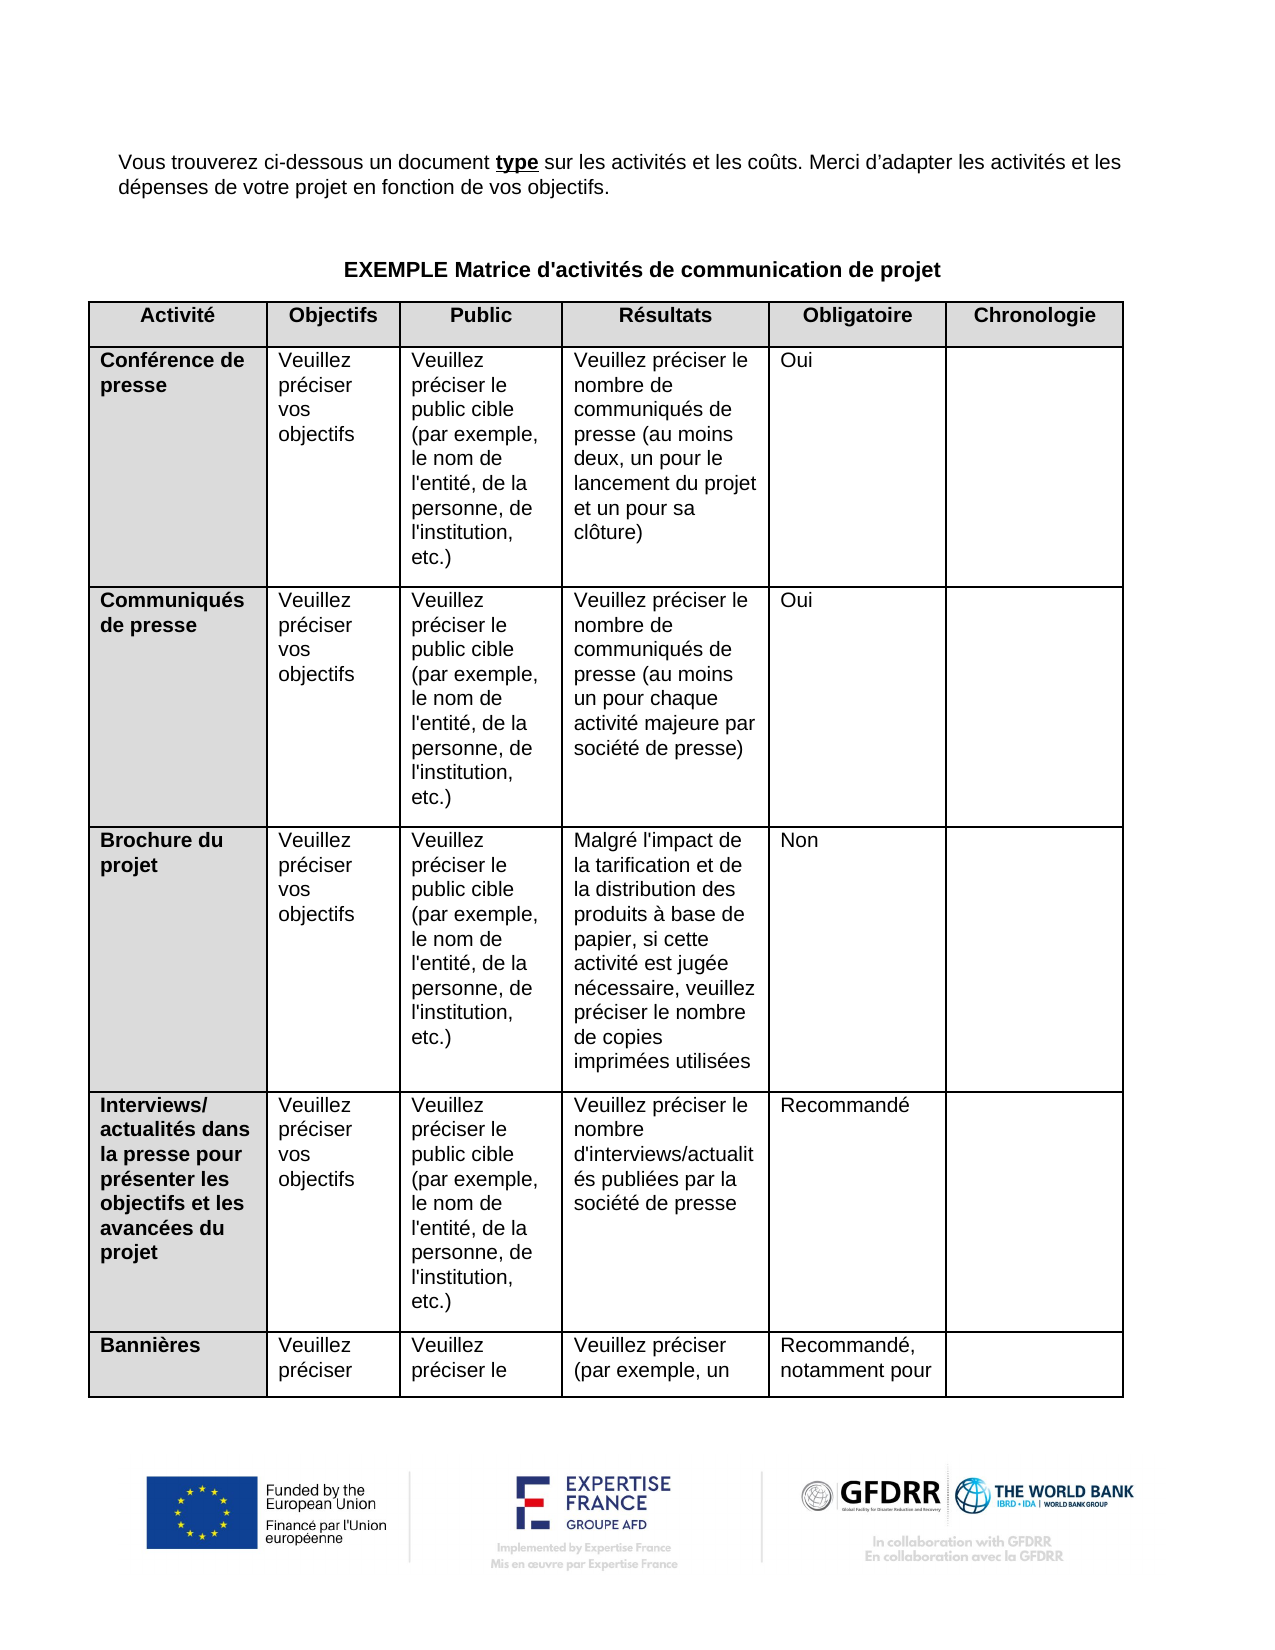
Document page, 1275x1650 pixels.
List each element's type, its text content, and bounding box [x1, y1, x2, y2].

table_header Obligatoire [770, 303, 945, 346]
table_cell Recommandé, notamment pour les événements virtuels et en présentiel [770, 1333, 945, 1396]
table_cell Veuillez préciser le public cible (par exemple, le nom de l'entité, de la personne, de l'institution, etc.) [401, 828, 561, 1091]
table_header Résultats [563, 303, 768, 346]
table_cell Veuillez préciser vos objectifs [268, 348, 399, 586]
picture [118, 1454, 1167, 1575]
table_cell [947, 828, 1122, 1091]
table_cell Veuillez préciser le nombre de communiqués de presse (au moins deux, un pour le lancement du projet et un pour sa clôture) [563, 348, 768, 586]
table_cell Malgré l'impact de la tarification et de la distribution des produits à base de papier, si cette activité est jugée nécessaire, veuillez préciser le nombre de copies imprimées utilisées [563, 828, 768, 1091]
table_cell Veuillez préciser vos objectifs [268, 828, 399, 1091]
table_cell Veuillez préciser vos objectifs [268, 1333, 399, 1396]
table_header Public [401, 303, 561, 346]
table_cell Veuillez préciser vos objectifs [268, 1093, 399, 1331]
table_cell Non [770, 828, 945, 1091]
table_cell Oui [770, 588, 945, 826]
table_cell Veuillez préciser le nombre d'interviews/actualités publiées par la société de presse [563, 1093, 768, 1331]
table_header Chronologie [947, 303, 1122, 346]
table_cell Communiqués de presse [90, 588, 266, 826]
table_cell Veuillez préciser (par exemple, un récapitulatif du projet imprimé en anglais et/ou dans la langue locale) [563, 1333, 768, 1396]
table_cell Brochure du projet [90, 828, 266, 1091]
table_cell Veuillez préciser vos objectifs [268, 588, 399, 826]
table_cell [947, 348, 1122, 586]
table_cell Veuillez préciser le public cible (par exemple, le nom de l'entité, de la personne, de l'institution, etc.) [401, 1333, 561, 1396]
text EXEMPLE Matrice d'activités de communication de projet [118, 257, 1167, 282]
table_cell [947, 1333, 1122, 1396]
table_cell [947, 588, 1122, 826]
table_cell Interviews/actualités dans la presse pour présenter les objectifs et les avancées du projet [90, 1093, 266, 1331]
table_header Activité [90, 303, 266, 346]
table_cell Veuillez préciser le public cible (par exemple, le nom de l'entité, de la personne, de l'institution, etc.) [401, 348, 561, 586]
table_cell Bannières verticales [90, 1333, 266, 1396]
table_cell Conférence de presse [90, 348, 266, 586]
table_cell Oui [770, 348, 945, 586]
table_cell Veuillez préciser le public cible (par exemple, le nom de l'entité, de la personne, de l'institution, etc.) [401, 588, 561, 826]
table_cell Recommandé [770, 1093, 945, 1331]
table_cell Veuillez préciser le public cible (par exemple, le nom de l'entité, de la personne, de l'institution, etc.) [401, 1093, 561, 1331]
table_cell [947, 1093, 1122, 1331]
table_header Objectifs [268, 303, 399, 346]
text Vous trouverez ci-dessous un document type sur les activités et les coûts. Merci d’adapter les activités et les dépenses de votre projet en fonction de vos objectifs. [118, 150, 1167, 198]
table_cell Veuillez préciser le nombre de communiqués de presse (au moins un pour chaque activité majeure par société de presse) [563, 588, 768, 826]
